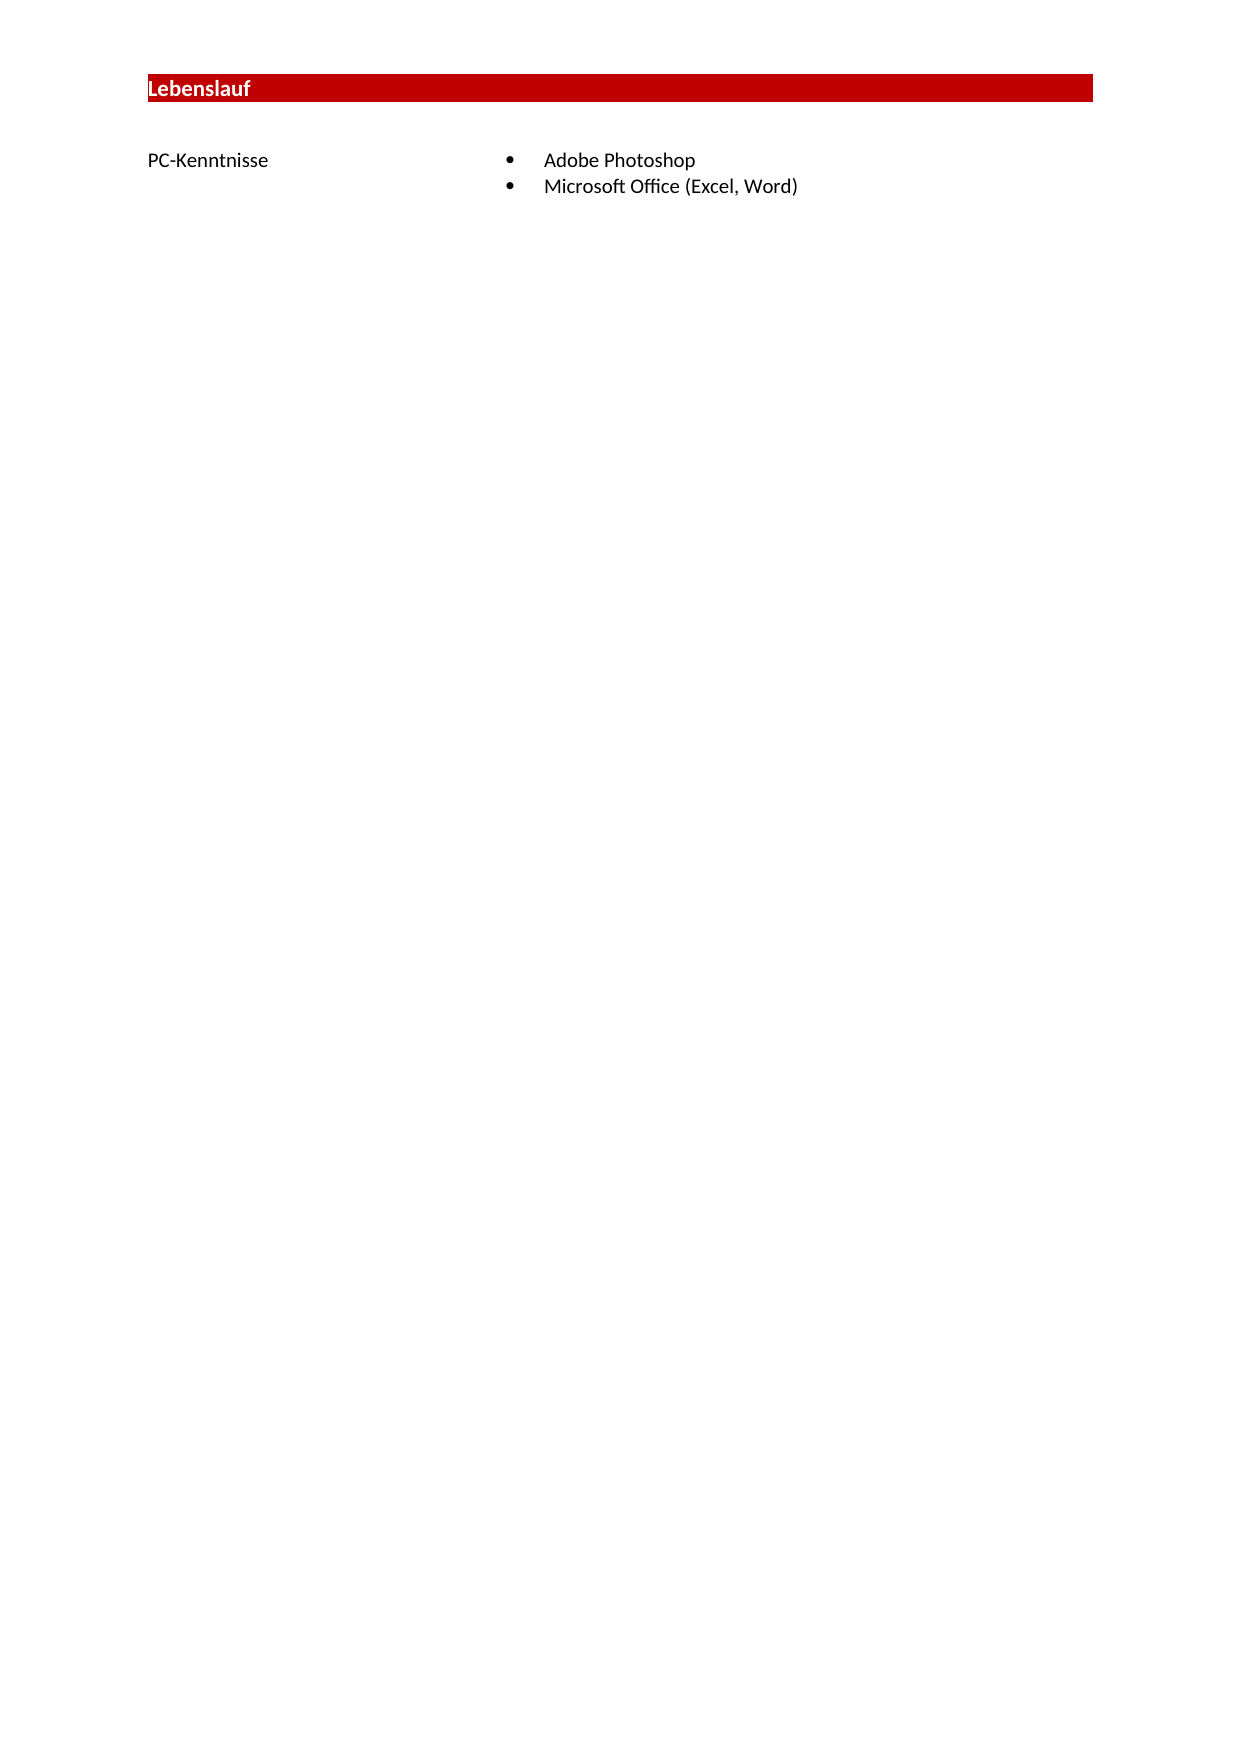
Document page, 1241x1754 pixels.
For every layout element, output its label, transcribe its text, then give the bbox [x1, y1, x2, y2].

table_cell Adobe Photoshop Microsoft Office (Excel, Word) [458, 148, 1096, 198]
table_cell PC-Kenntnisse [136, 148, 458, 198]
